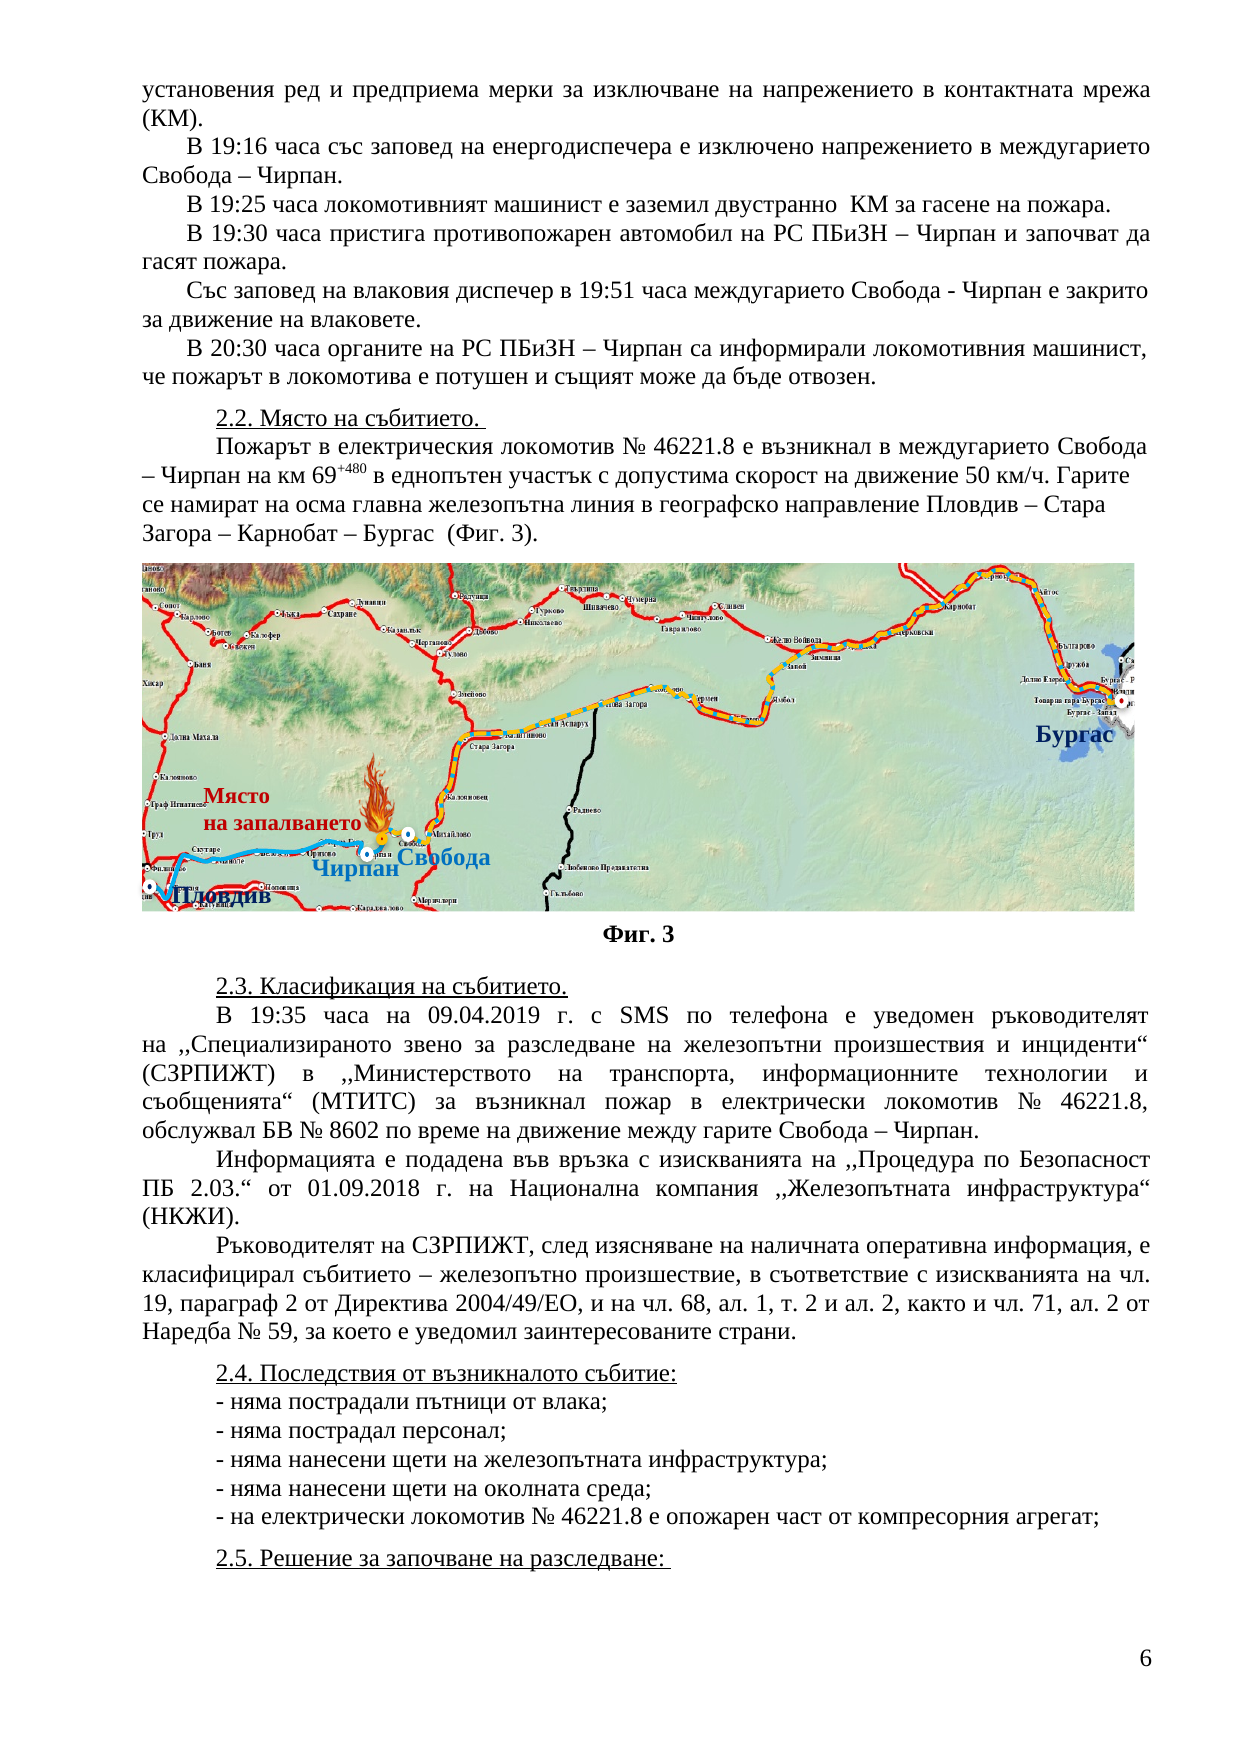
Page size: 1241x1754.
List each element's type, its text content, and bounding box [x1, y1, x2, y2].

picture [142, 563, 1135, 911]
text Ръководителят на СЗРПИЖТ, след изясняване на наличната оперативна информация, е класифицирал събитието – железопътно произшествие, в съответствие с изискванията на чл. 19, параграф 2 от Директива 2004/49/ЕО, и на чл. 68, ал. 1, т. 2 и ал. 2, както и чл. 71, ал. 2 от Наредба № 59, за което е уведомил заинтересованите страни. [142, 1230, 1152, 1345]
text В 20:30 часа органите на РС ПБиЗН – Чирпан са информирали локомотивния машинист, че пожарът в локомотива е потушен и същият може да бъде отвозен. [142, 333, 1149, 390]
text Загора – Карнобат – Бургас (Фиг. 3). [142, 518, 1152, 546]
text 2.4. Последствия от възникналото събитие: [142, 1358, 1149, 1386]
text - на електрически локомотив № 46221.8 е опожарен част от компресорния агрегат; [142, 1501, 1152, 1530]
text 2.2. Място на събитието. [142, 403, 1149, 431]
text Информацията е подадена във връзка с изискванията на ,,Процедура по Безопасност ПБ 2.03.“ от 01.09.2018 г. на Национална компания ,,Железопътната инфраструктура“ (НКЖИ). [142, 1144, 1152, 1230]
text - няма пострадали пътници от влака; [142, 1386, 1149, 1415]
text В 19:25 часа локомотивният машинист е заземил двустранно КМ за гасене на пожара. [142, 189, 1152, 218]
text - няма нанесени щети на железопътната инфраструктура; [142, 1444, 1149, 1473]
text Със заповед на влаковия диспечер в 19:51 часа междугарието Свобода - Чирпан е закрито за движение на влаковете. [142, 275, 1149, 333]
text В 19:16 часа със заповед на енергодиспечера е изключено напрежението в междугарието Свобода – Чирпан. [142, 131, 1152, 189]
text 2.5. Решение за започване на разследване: [142, 1543, 1149, 1571]
text 2.3. Класификация на събитието. [142, 971, 1149, 1000]
text - няма нанесени щети на околната среда; [142, 1473, 1152, 1501]
text Пожарът в електрическия локомотив № 46221.8 е възникнал в междугарието Свобода – Чирпан на км 69+480 в еднопътен участък с допустима скорост на движение 50 км/ч. Гарите [142, 431, 1149, 489]
text В 19:35 часа на 09.04.2019 г. с SMS по телефона е уведомен ръководителят на ,,Специализираното звено за разследване на железопътни произшествия и инциденти“ (СЗРПИЖТ) в ,,Министерството на транспорта, информационните технологии и съобщенията“ (МТИТС) за възникнал пожар в електрически локомотив № 46221.8, обслужвал БВ № 8602 по време на движение между гарите Свобода – Чирпан. [142, 1000, 1149, 1144]
text - няма пострадал персонал; [142, 1415, 1149, 1444]
text се намират на осма главна железопътна линия в географско направление Пловдив – Стара [142, 489, 1152, 518]
text В 19:30 часа пристига противопожарен автомобил на РС ПБиЗН – Чирпан и започват да гасят пожара. [142, 218, 1152, 275]
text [142, 74, 1152, 131]
